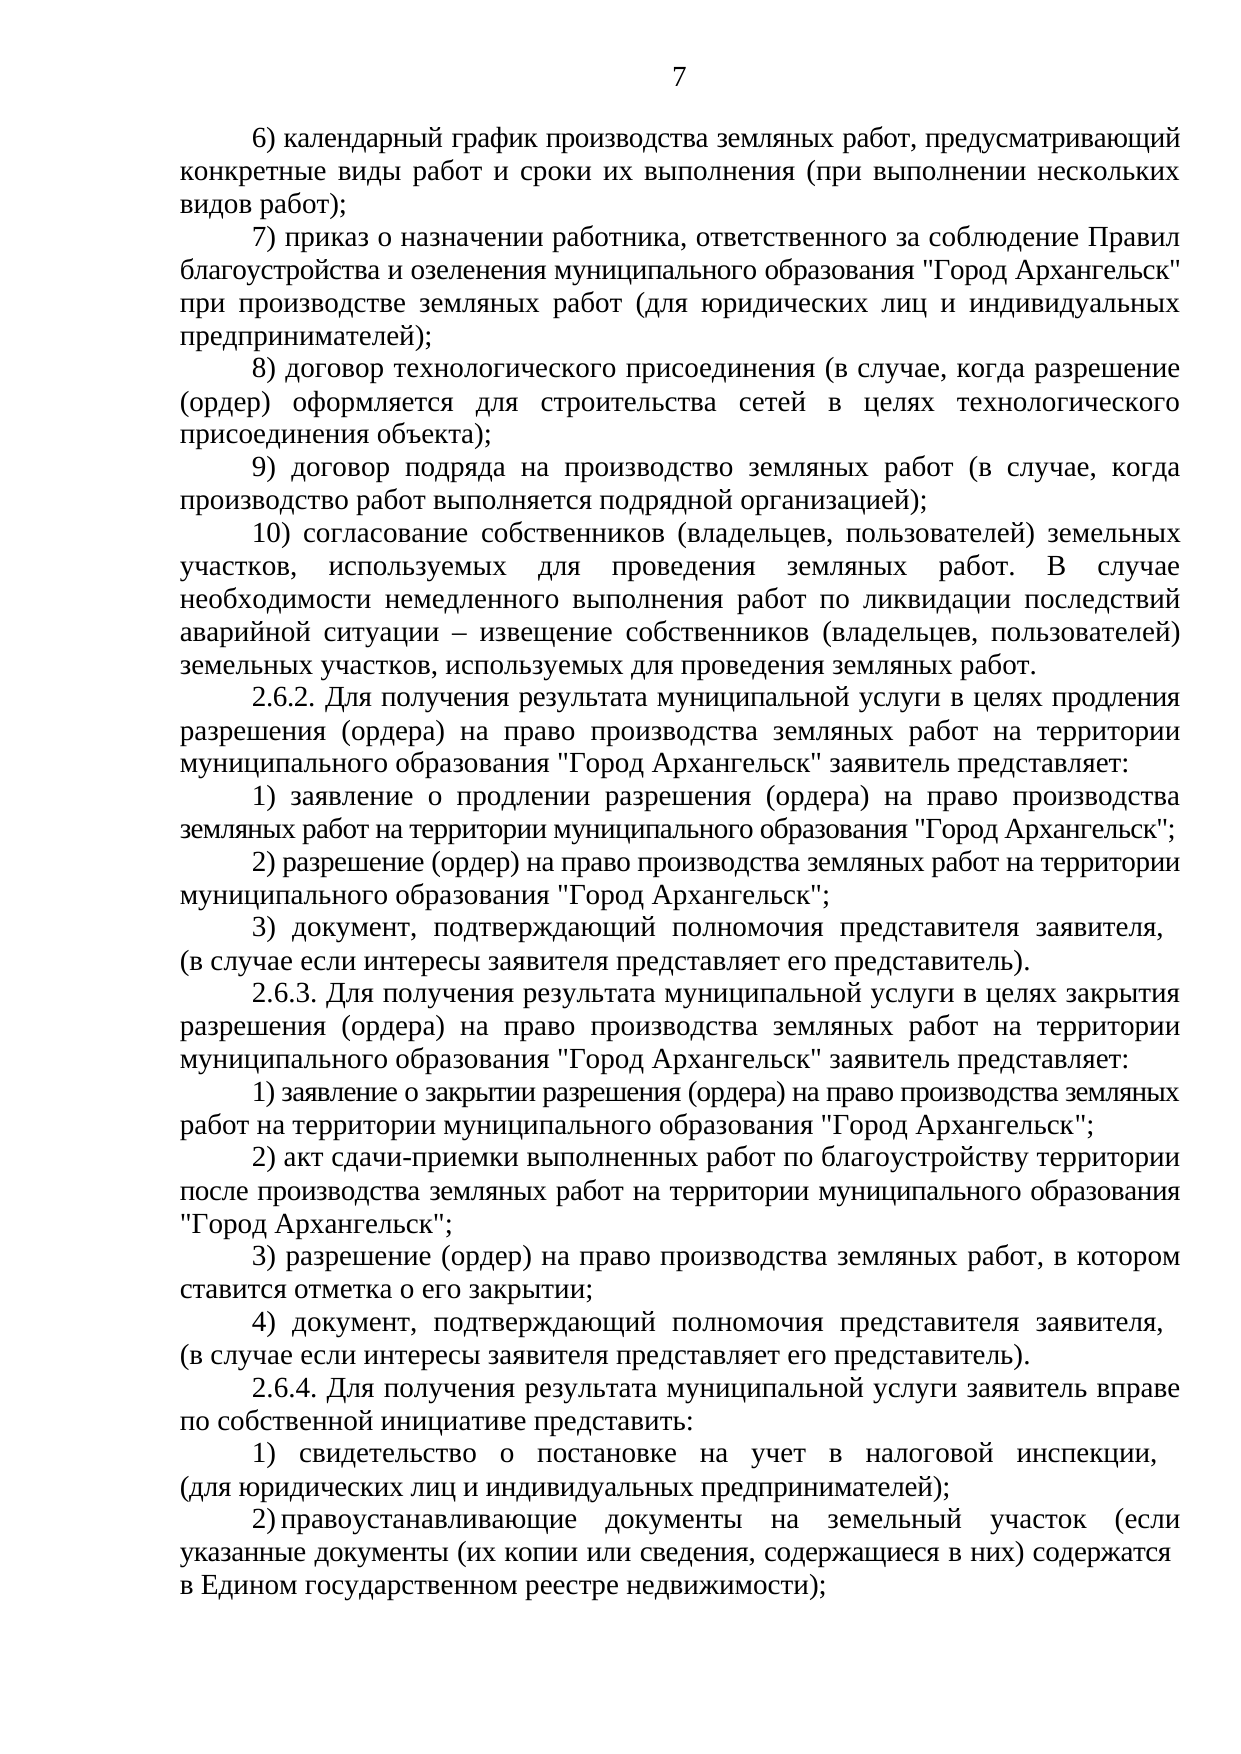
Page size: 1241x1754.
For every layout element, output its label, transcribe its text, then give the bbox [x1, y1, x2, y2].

text 2.6.2. Для получения результата муниципальной услуги в целях продления разрешения (ордера) на право производства земляных работ на территории муниципального образования "Город Архангельск" заявитель представляет: [179, 680, 1181, 779]
text 6) календарный график производства земляных работ, предусматривающий конкретные виды работ и сроки их выполнения (при выполнении нескольких видов работ); [179, 121, 1181, 220]
text 7) приказ о назначении работника, ответственного за соблюдение Правил благоустройства и озеленения муниципального образования "Город Архангельск" при производстве земляных работ (для юридических лиц и индивидуальных предпринимателей); [179, 220, 1181, 352]
text 2) разрешение (ордер) на право производства земляных работ на территории муниципального образования "Город Архангельск"; [179, 845, 1181, 911]
text 8) договор технологического присоединения (в случае, когда разрешение (ордер) оформляется для строительства сетей в целях технологического присоединения объекта); [179, 352, 1181, 450]
text 2) правоустанавливающие документы на земельный участок (если указанные документы (их копии или сведения, содержащиеся в них) содержатся в Едином государственном реестре недвижимости); [179, 1502, 1181, 1601]
text 4) документ, подтверждающий полномочия представителя заявителя, (в случае если интересы заявителя представляет его представитель). [179, 1305, 1181, 1371]
text 10) согласование собственников (владельцев, пользователей) земельных участков, используемых для проведения земляных работ. В случае необходимости немедленного выполнения работ по ликвидации последствий аварийной ситуации – извещение собственников (владельцев, пользователей) земельных участков, используемых для проведения земляных работ. [179, 516, 1181, 680]
text 3) разрешение (ордер) на право производства земляных работ, в котором ставится отметка о его закрытии; [179, 1239, 1181, 1305]
text 9) договор подряда на производство земляных работ (в случае, когда производство работ выполняется подрядной организацией); [179, 450, 1181, 516]
text 2) акт сдачи-приемки выполненных работ по благоустройству территории после производства земляных работ на территории муниципального образования "Город Архангельск"; [179, 1141, 1181, 1239]
text 1) заявление о закрытии разрешения (ордера) на право производства земляных работ на территории муниципального образования "Город Архангельск"; [179, 1075, 1181, 1141]
text 1) заявление о продлении разрешения (ордера) на право производства земляных работ на территории муниципального образования "Город Архангельск"; [179, 779, 1181, 845]
text 2.6.3. Для получения результата муниципальной услуги в целях закрытия разрешения (ордера) на право производства земляных работ на территории муниципального образования "Город Архангельск" заявитель представляет: [179, 976, 1181, 1075]
text 3) документ, подтверждающий полномочия представителя заявителя, (в случае если интересы заявителя представляет его представитель). [179, 911, 1181, 976]
text 2.6.4. Для получения результата муниципальной услуги заявитель вправе по собственной инициативе представить: [179, 1371, 1181, 1436]
text 1) свидетельство о постановке на учет в налоговой инспекции, (для юридических лиц и индивидуальных предпринимателей); [179, 1436, 1181, 1502]
